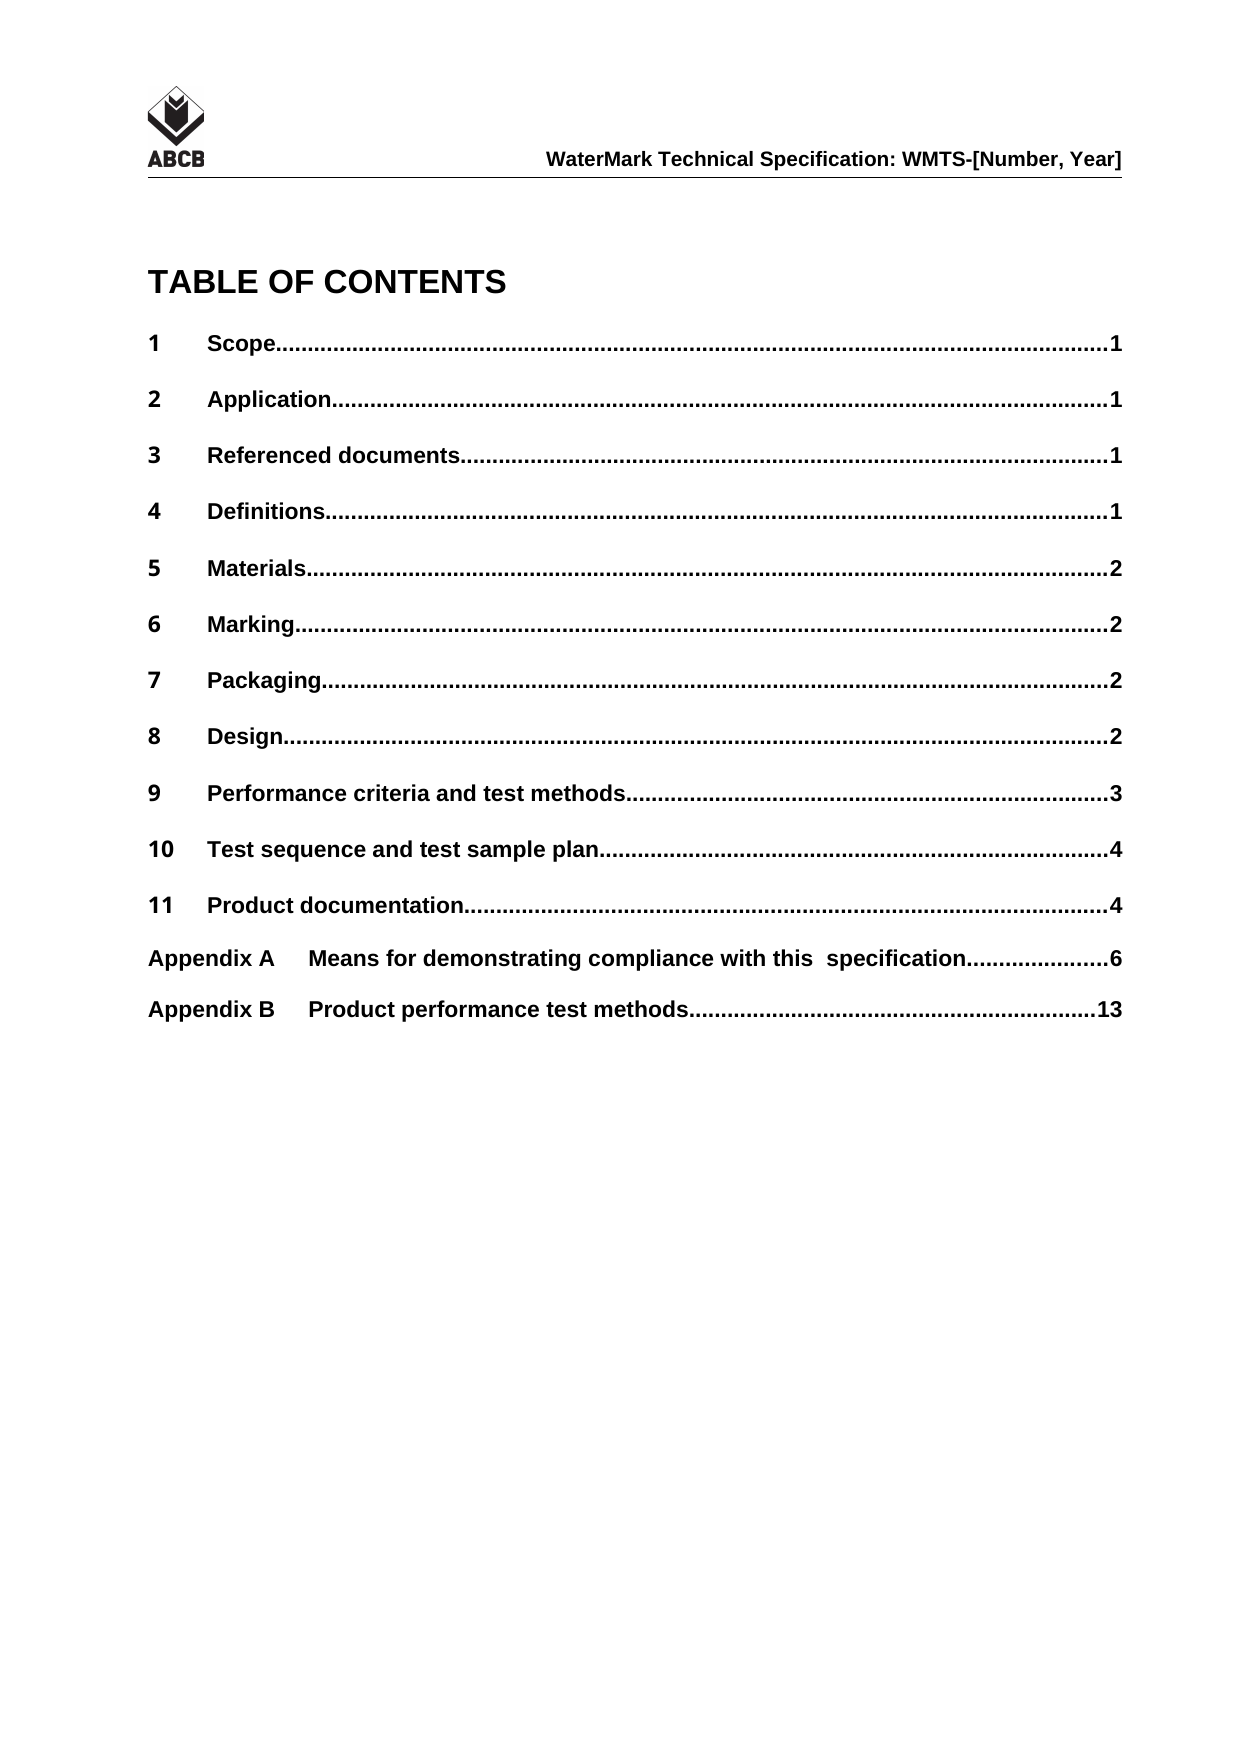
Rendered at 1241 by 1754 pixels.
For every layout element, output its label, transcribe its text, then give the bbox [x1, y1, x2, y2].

text 3 Referenced documents 1 [148, 439, 1122, 470]
text Appendix B Product performance test methods 13 [148, 996, 1122, 1022]
picture [147, 86, 204, 167]
text 11 Product documentation 4 [148, 889, 1122, 920]
text 7 Packaging 2 [148, 664, 1122, 695]
text 1 Scope 1 [148, 327, 1122, 358]
text 9 Performance criteria and test methods 3 [148, 777, 1122, 808]
text Appendix A Means for demonstrating compliance with this specification 6 [148, 945, 1122, 972]
text 5 Materials 2 [148, 552, 1122, 583]
text 2 Application 1 [148, 383, 1122, 414]
text 10 Test sequence and test sample plan 4 [148, 833, 1122, 864]
subtitle Table of Contents [148, 262, 1122, 300]
text 8 Design 2 [148, 720, 1122, 752]
text 6 Marking 2 [148, 608, 1122, 639]
text 4 Definitions 1 [148, 495, 1122, 527]
